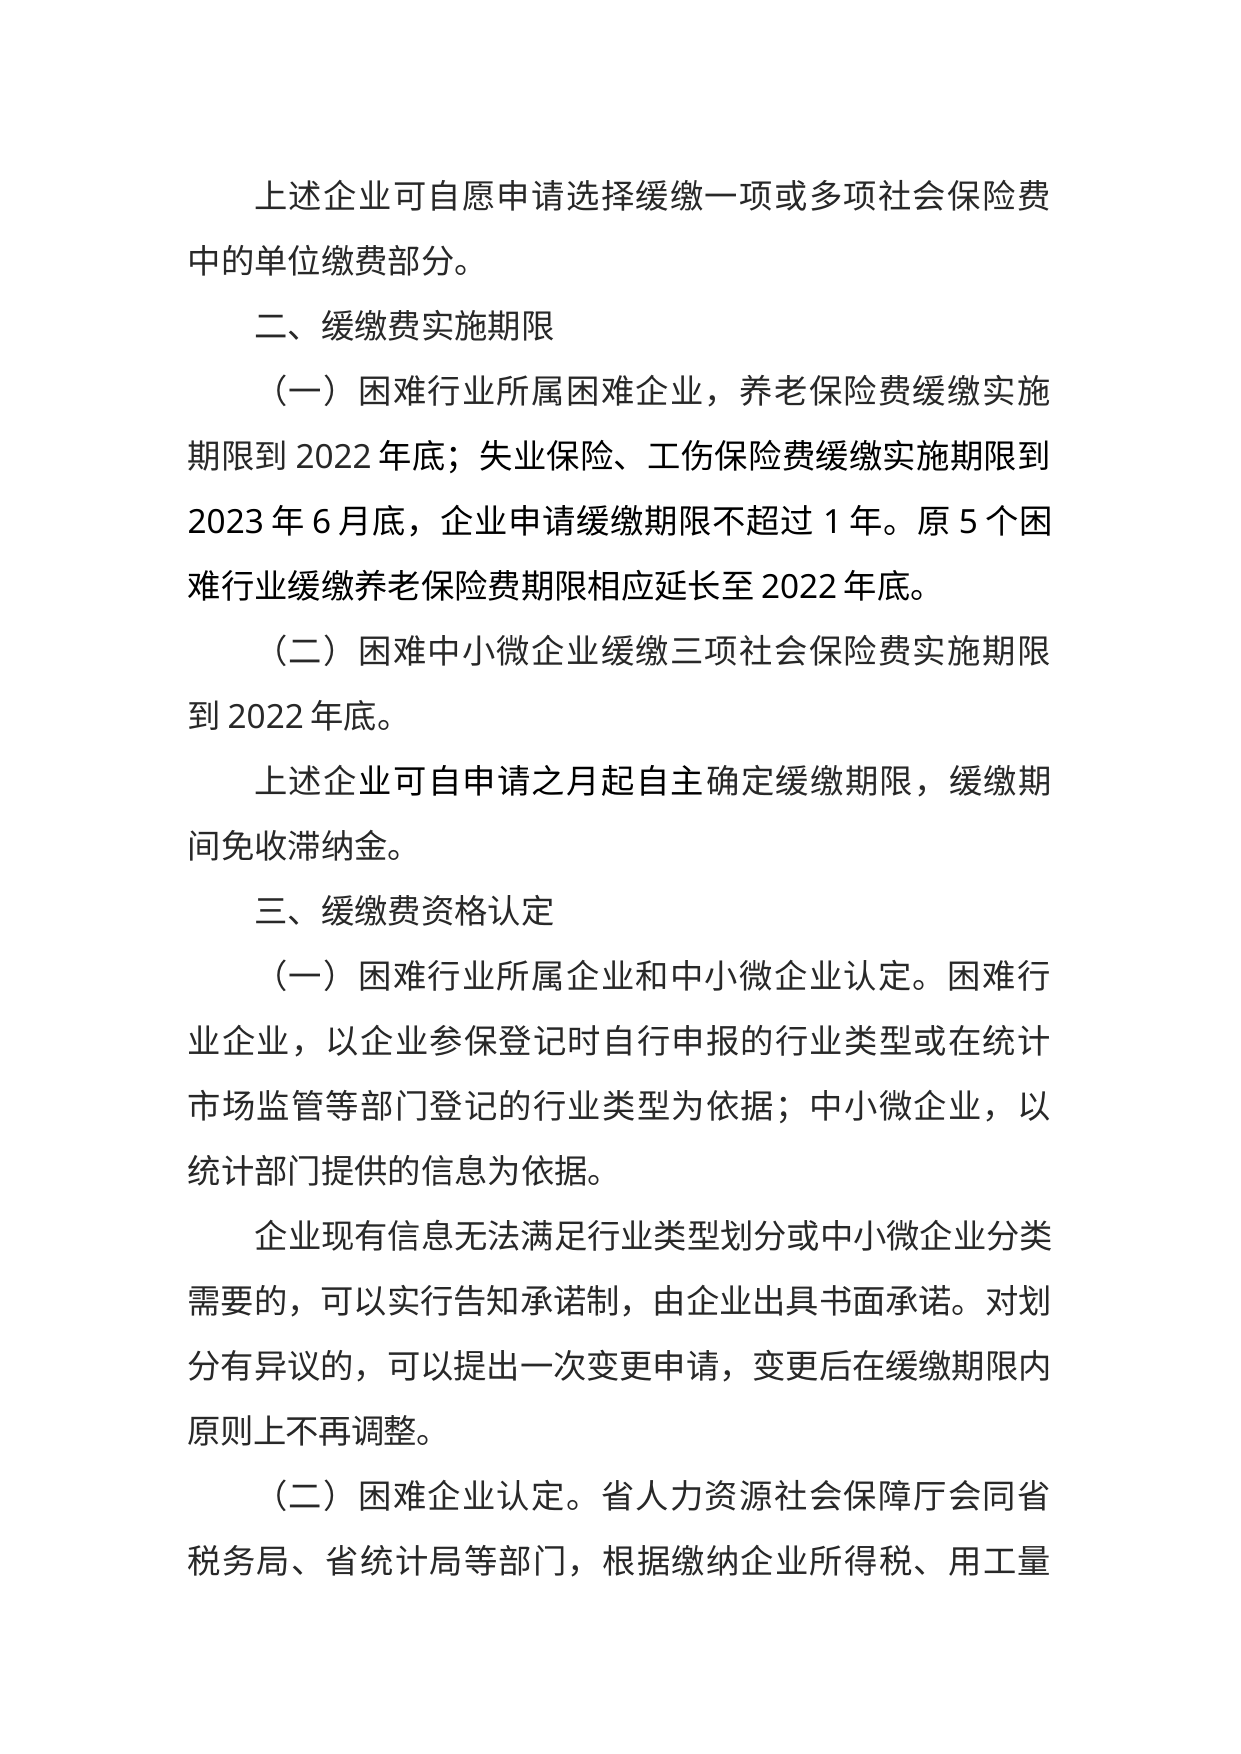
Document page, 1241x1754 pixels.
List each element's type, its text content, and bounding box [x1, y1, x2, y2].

text 上述企业可自申请之月起自主确定缓缴期限，缓缴期间免收滞纳金。 [187, 747, 1053, 877]
text （二）困难中小微企业缓缴三项社会保险费实施期限到2022年底。 [187, 617, 1053, 747]
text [187, 1462, 1053, 1592]
text 三、缓缴费资格认定 [187, 877, 1053, 942]
text 企业现有信息无法满足行业类型划分或中小微企业分类需要的，可以实行告知承诺制，由企业出具书面承诺。对划分有异议的，可以提出一次变更申请，变更后在缓缴期限内原则上不再调整。 [187, 1202, 1053, 1462]
text （一）困难行业所属企业和中小微企业认定。困难行业企业，以企业参保登记时自行申报的行业类型或在统计、市场监管等部门登记的行业类型为依据；中小微企业，以统计部门提供的信息为依据。 [187, 942, 1053, 1202]
text 二、缓缴费实施期限 [187, 292, 1053, 357]
text （一）困难行业所属困难企业，养老保险费缓缴实施期限到2022年底；失业保险、工伤保险费缓缴实施期限到2023年6月底，企业申请缓缴期限不超过1年。原5个困难行业缓缴养老保险费期限相应延长至2022年底。 [187, 357, 1053, 617]
text 上述企业可自愿申请选择缓缴一项或多项社会保险费中的单位缴费部分。 [187, 162, 1053, 292]
